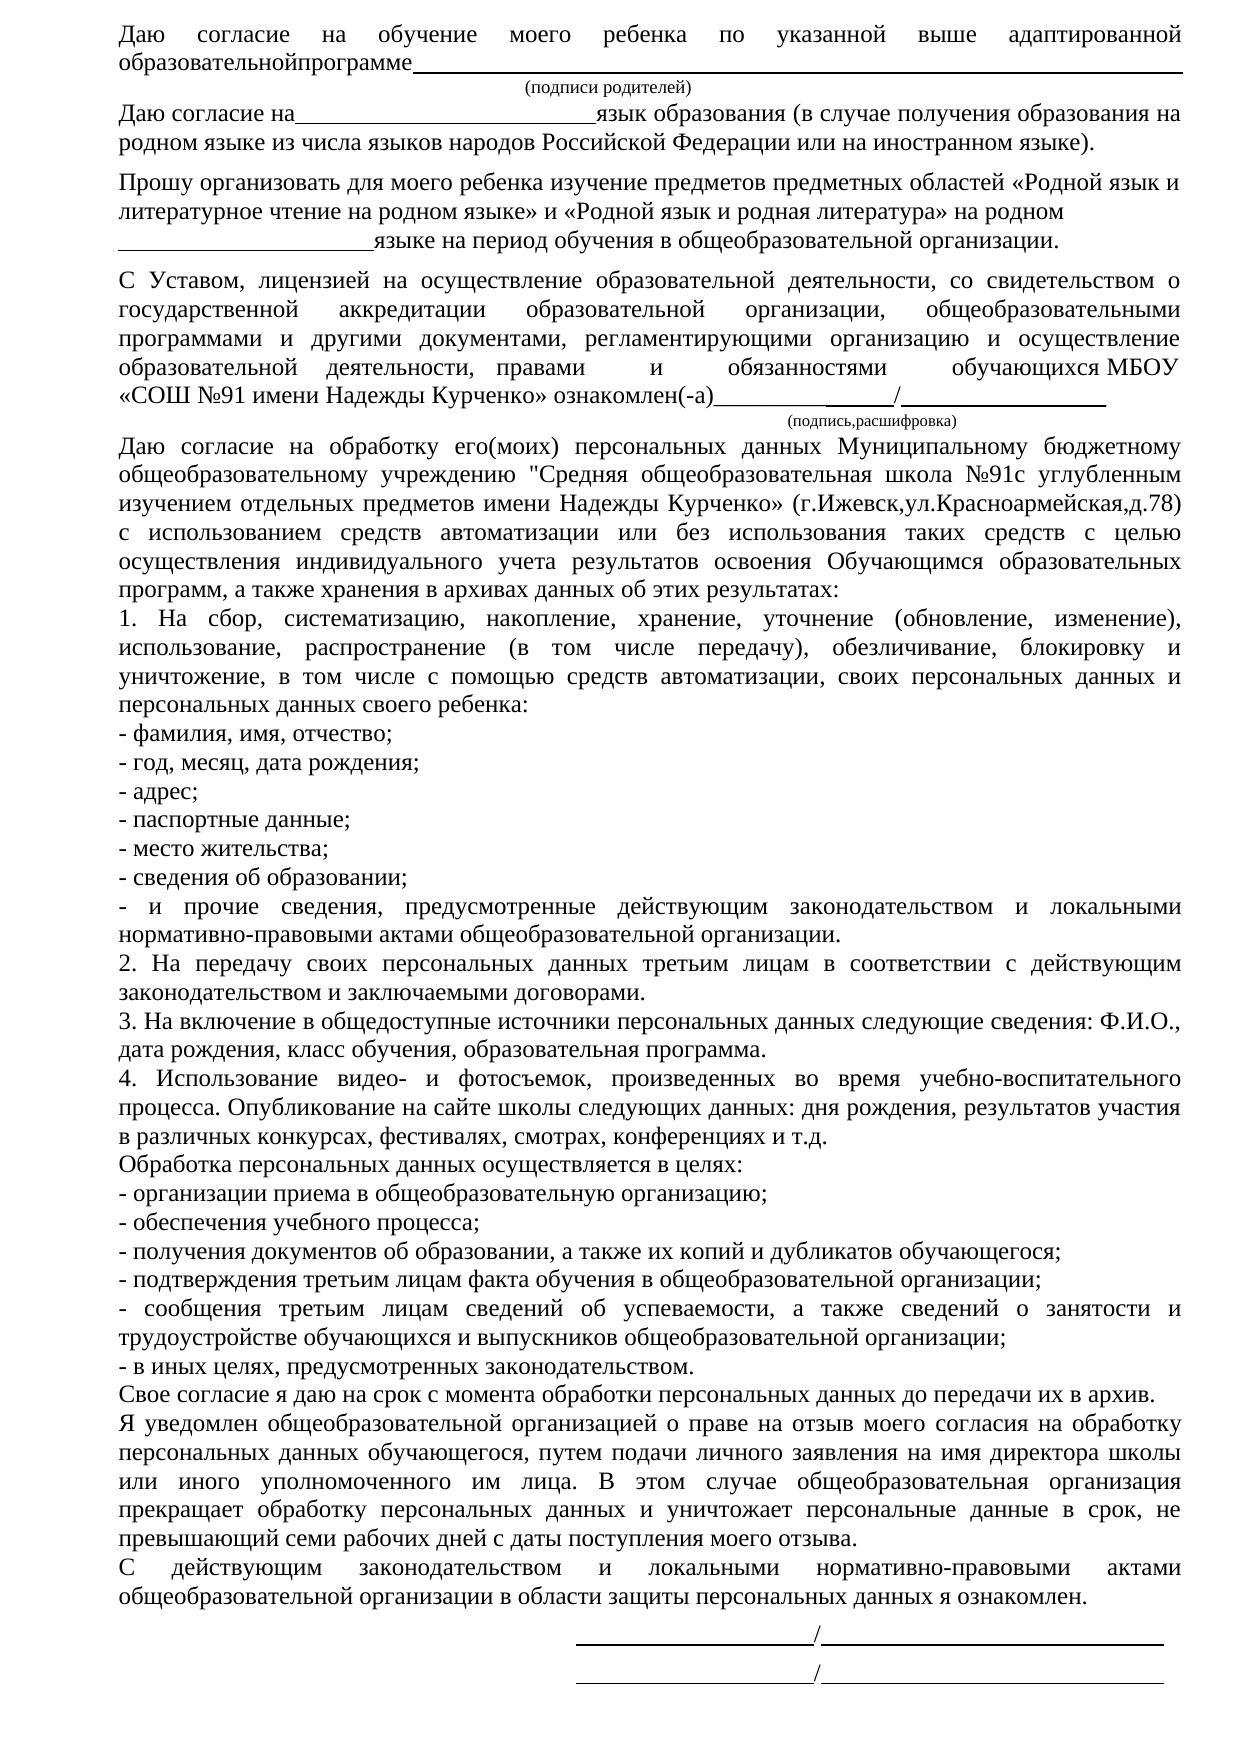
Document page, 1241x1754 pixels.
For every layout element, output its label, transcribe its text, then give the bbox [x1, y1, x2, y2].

text - обеспечения учебного процесса; [118, 1207, 1182, 1236]
text - сведения об образовании; [118, 862, 1182, 891]
text 3. На включение в общедоступные источники персональных данных следующие сведения: Ф.И.О., дата рождения, класс обучения, образовательная программа. [118, 1006, 1182, 1063]
text (подписи родителей) [174, 77, 1042, 98]
text Даю согласие на обучение моего ребенка по указанной выше адаптированной образовательнойпрограмме [118, 19, 1183, 76]
text 1. На сбор, систематизацию, накопление, хранение, уточнение (обновление, изменение), использование, распространение (в том числе передачу), обезличивание, блокировку и уничтожение, в том числе с помощью средств автоматизации, своих персональных данных и персональных данных своего ребенка: [118, 603, 1182, 718]
text Обработка персональных данных осуществляется в целях: [118, 1149, 1182, 1178]
text - фамилия, имя, отчество; [118, 718, 1182, 747]
text Я уведомлен общеобразовательной организацией о праве на отзыв моего согласия на обработку персональных данных обучающегося, путем подачи личного заявления на имя директора школы или иного уполномоченного им лица. В этом случае общеобразовательная организация прекращает обработку персональных данных и уничтожает персональные данные в срок, не превышающий семи рабочих дней с даты поступления моего отзыва. [118, 1408, 1182, 1552]
text - год, месяц, дата рождения; [118, 747, 1182, 776]
text С Уставом, лицензией на осуществление образовательной деятельности, со свидетельством о государственной аккредитации образовательной организации, общеобразовательными программами и другими документами, регламентирующими организацию и осуществление образовательной деятельности, правами и обязанностями обучающихся МБОУ «СОШ №91 имени Надежды Курченко» ознакомлен(-а)_________ / ___________ [118, 265, 1181, 409]
text 2. На передачу своих персональных данных третьим лицам в соответствии с действующим законодательством и заключаемыми договорами. [118, 948, 1182, 1006]
text / [576, 1658, 1196, 1686]
text С действующим законодательством и локальными нормативно-правовыми актами общеобразовательной организации в области защиты персональных данных я ознакомлен. [118, 1552, 1182, 1609]
text - место жительства; [118, 833, 1182, 862]
text Прошу организовать для моего ребенка изучение предметов предметных областей «Родной язык и литературное чтение на родном языке» и «Родной язык и родная литература» на родном [118, 167, 1181, 225]
text - адрес; [118, 776, 1182, 804]
text 4. Использование видео- и фотосъемок, произведенных во время учебно-воспитательного процесса. Опубликование на сайте школы следующих данных: дня рождения, результатов участия в различных конкурсах, фестивалях, смотрах, конференциях и т.д. [118, 1063, 1182, 1149]
text Свое согласие я даю на срок с момента обработки персональных данных до передачи их в архив. [118, 1379, 1182, 1408]
text - организации приема в общеобразовательную организацию; [118, 1178, 1182, 1207]
text - получения документов об образовании, а также их копий и дубликатов обучающегося; [118, 1236, 1182, 1264]
text Даю согласие на обработку его(моих) персональных данных Муниципальному бюджетному общеобразовательному учреждению "Средняя общеобразовательная школа №91с углубленным изучением отдельных предметов имени Надежды Курченко» (г.Ижевск,ул.Красноармейская,д.78) с использованием средств автоматизации или без использования таких средств с целью осуществления индивидуального учета результатов освоения Обучающимся образовательных программ, а также хранения в архивах данных об этих результатах: [118, 431, 1182, 603]
text Даю согласие на язык образования (в случае получения образования на родном языке из числа языков народов Российской Федерации или на иностранном языке). [118, 98, 1181, 155]
text / [576, 1619, 1196, 1648]
text - паспортные данные; [118, 804, 1182, 833]
text - подтверждения третьим лицам факта обучения в общеобразовательной организации; [118, 1264, 1182, 1293]
text - и прочие сведения, предусмотренные действующим законодательством и локальными нормативно-правовыми актами общеобразовательной организации. [118, 891, 1182, 948]
text языке на период обучения в общеобразовательной организации. [118, 225, 1196, 253]
text (подпись,расшифровка) [195, 409, 1196, 431]
text - в иных целях, предусмотренных законодательством. [118, 1351, 1182, 1379]
text - сообщения третьим лицам сведений об успеваемости, а также сведений о занятости и трудоустройстве обучающихся и выпускников общеобразовательной организации; [118, 1293, 1182, 1351]
